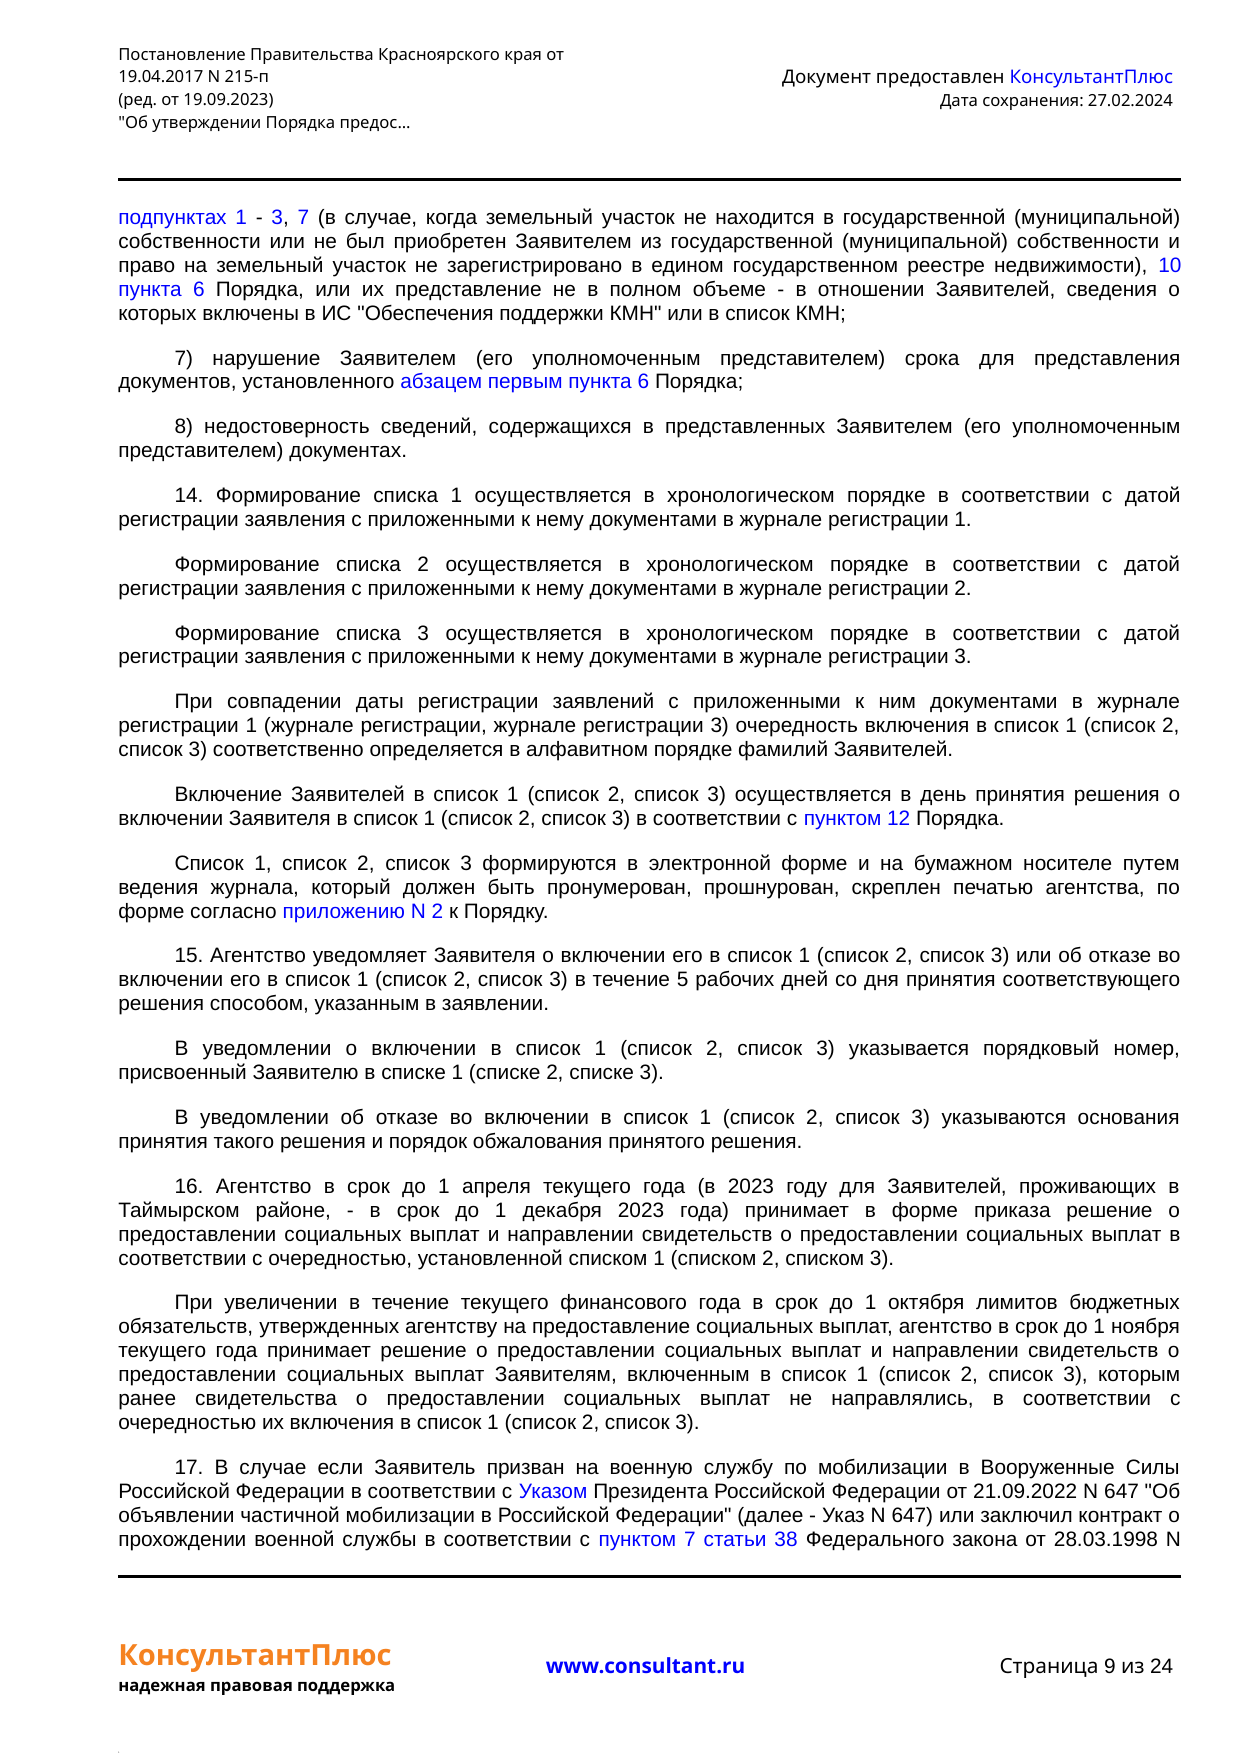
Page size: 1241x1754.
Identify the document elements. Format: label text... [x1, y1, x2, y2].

text 16. Агентство в срок до 1 апреля текущего года (в 2023 году для Заявителей, проживающих в Таймырском районе, - в срок до 1 декабря 2023 года) принимает в форме приказа решение о предоставлении социальных выплат и направлении свидетельств о предоставлении социальных выплат в соответствии с очередностью, установленной списком 1 (списком 2, списком 3). [118, 1173, 1181, 1269]
text 7) нарушение Заявителем (его уполномоченным представителем) срока для представления документов, установленного абзацем первым пункта 6 Порядка; [118, 345, 1181, 393]
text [118, 205, 1181, 324]
text При совпадении даты регистрации заявлений с приложенными к ним документами в журнале регистрации 1 (журнале регистрации, журнале регистрации 3) очередность включения в список 1 (список 2, список 3) соответственно определяется в алфавитном порядке фамилий Заявителей. [118, 689, 1181, 761]
text Включение Заявителей в список 1 (список 2, список 3) осуществляется в день принятия решения о включении Заявителя в список 1 (список 2, список 3) в соответствии с пунктом 12 Порядка. [118, 782, 1181, 830]
text Список 1, список 2, список 3 формируются в электронной форме и на бумажном носителе путем ведения журнала, который должен быть пронумерован, прошнурован, скреплен печатью агентства, по форме согласно приложению N 2 к Порядку. [118, 851, 1181, 922]
text Формирование списка 3 осуществляется в хронологическом порядке в соответствии с датой регистрации заявления с приложенными к нему документами в журнале регистрации 3. [118, 620, 1181, 668]
text При увеличении в течение текущего финансового года в срок до 1 октября лимитов бюджетных обязательств, утвержденных агентству на предоставление социальных выплат, агентство в срок до 1 ноября текущего года принимает решение о предоставлении социальных выплат и направлении свидетельств о предоставлении социальных выплат Заявителям, включенным в список 1 (список 2, список 3), которым ранее свидетельства о предоставлении социальных выплат не направлялись, в соответствии с очередностью их включения в список 1 (список 2, список 3). [118, 1290, 1181, 1434]
text 14. Формирование списка 1 осуществляется в хронологическом порядке в соответствии с датой регистрации заявления с приложенными к нему документами в журнале регистрации 1. [118, 483, 1181, 531]
text 15. Агентство уведомляет Заявителя о включении его в список 1 (список 2, список 3) или об отказе во включении его в список 1 (список 2, список 3) в течение 5 рабочих дней со дня принятия соответствующего решения способом, указанным в заявлении. [118, 943, 1181, 1015]
text 8) недостоверность сведений, содержащихся в представленных Заявителем (его уполномоченным представителем) документах. [118, 414, 1181, 462]
text Формирование списка 2 осуществляется в хронологическом порядке в соответствии с датой регистрации заявления с приложенными к нему документами в журнале регистрации 2. [118, 552, 1181, 599]
text В уведомлении об отказе во включении в список 1 (список 2, список 3) указываются основания принятия такого решения и порядок обжалования принятого решения. [118, 1105, 1181, 1153]
text В уведомлении о включении в список 1 (список 2, список 3) указывается порядковый номер, присвоенный Заявителю в списке 1 (списке 2, списке 3). [118, 1036, 1181, 1084]
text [118, 1455, 1181, 1551]
